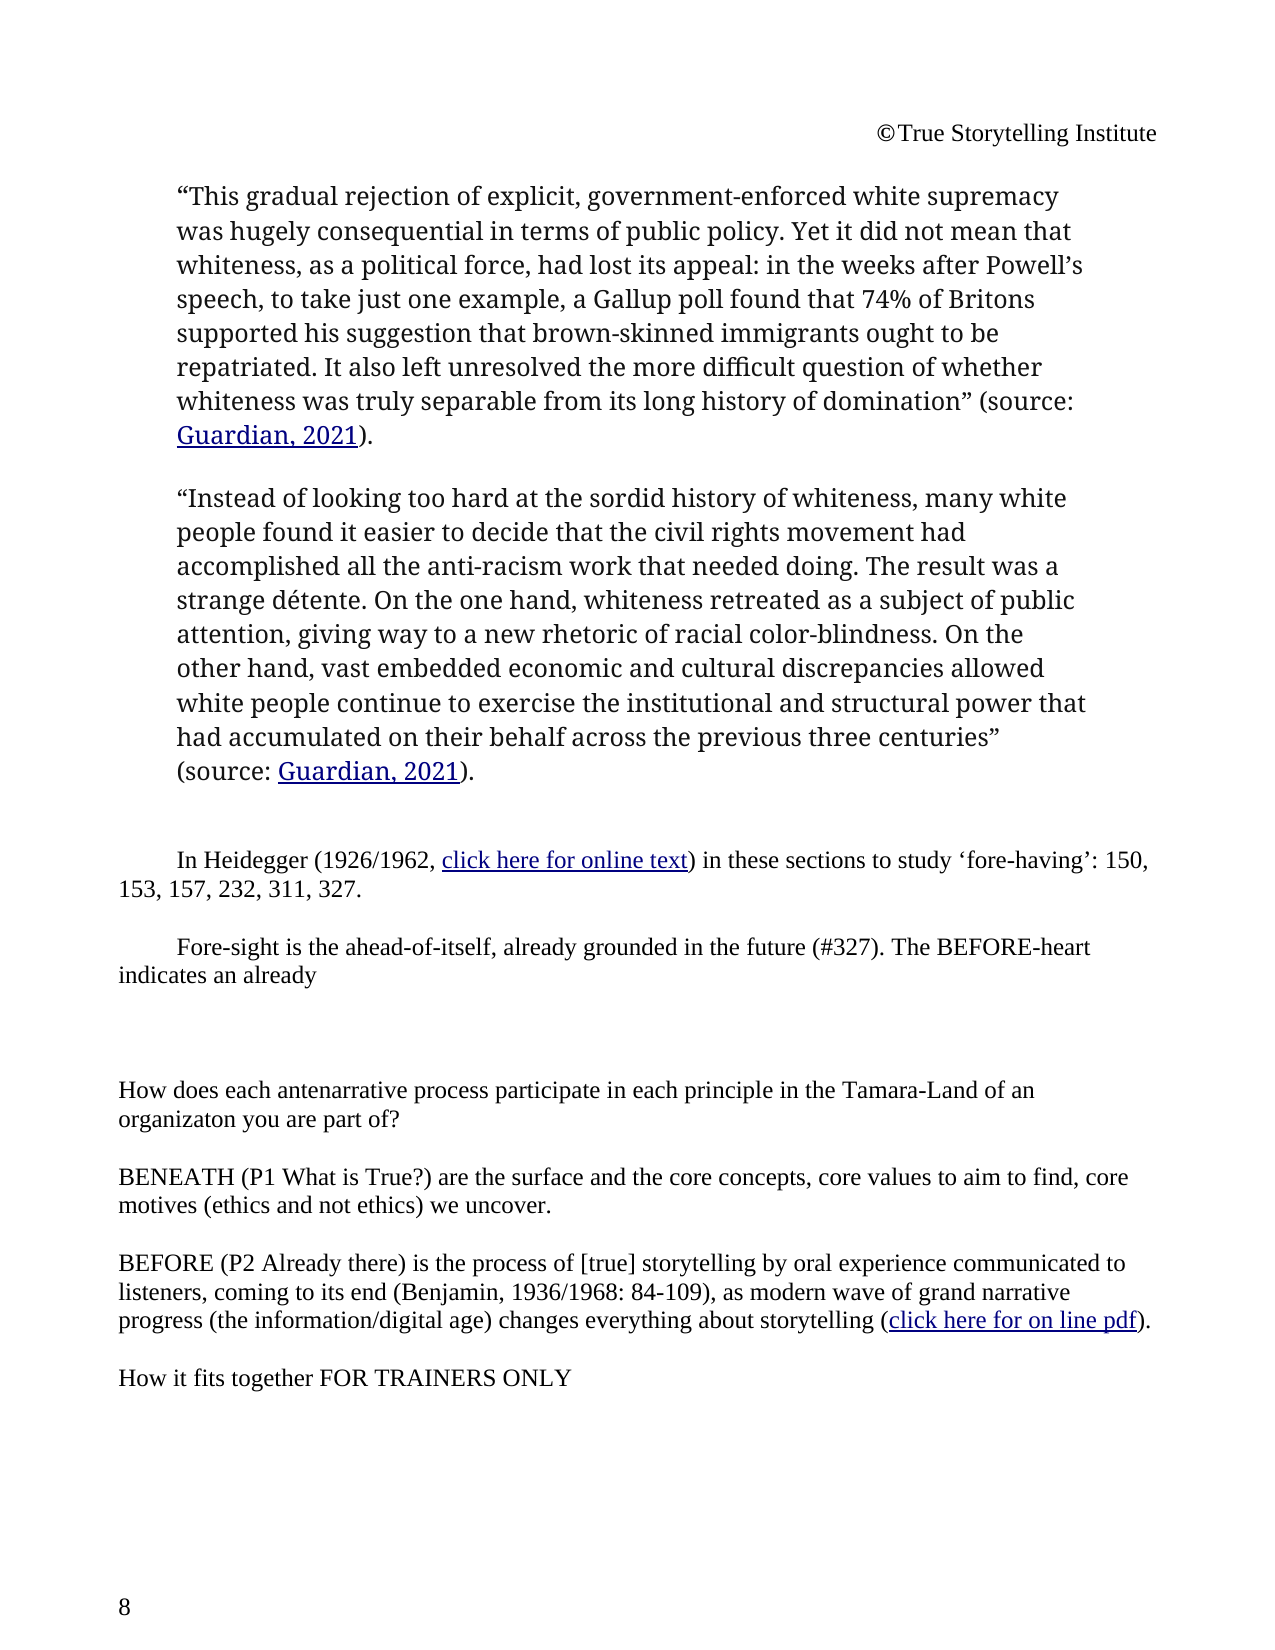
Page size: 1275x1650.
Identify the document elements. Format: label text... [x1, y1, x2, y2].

text BEFORE (P2 Already there) is the process of [true] storytelling by oral experience communicated to listeners, coming to its end (Benjamin, 1936/1968: 84-109), as modern wave of grand narrative progress (the information/digital age) changes everything about storytelling (click here for on line pdf). [118, 1248, 1157, 1334]
text How it fits together FOR TRAINERS ONLY [118, 1363, 1157, 1392]
text “This gradual rejection of explicit, government-enforced white supremacy was hugely consequential in terms of public policy. Yet it did not mean that whiteness, as a political force, had lost its appeal: in the weeks after Powell’s speech, to take just one example, a Gallup poll found that 74% of Britons supported his suggestion that brown-skinned immigrants ought to be repatriated. It also left unresolved the more difficult question of whether whiteness was truly separable from its long history of domination” (source: Guardian, 2021). [176, 176, 1093, 452]
text BENEATH (P1 What is True?) are the surface and the core concepts, core values to aim to find, core motives (ethics and not ethics) we uncover. [118, 1162, 1157, 1219]
text In Heidegger (1926/1962, click here for online text) in these sections to study ‘fore-having’: 150, 153, 157, 232, 311, 327. [118, 845, 1157, 903]
text “Instead of looking too hard at the sordid history of whiteness, many white people found it easier to decide that the civil rights movement had accomplished all the anti-racism work that needed doing. The result was a strange détente. On the one hand, whiteness retreated as a subject of public attention, giving way to a new rhetoric of racial color-blindness. On the other hand, vast embedded economic and cultural discrepancies allowed white people continue to exercise the institutional and structural power that had accumulated on their behalf across the previous three centuries” (source: Guardian, 2021). [176, 481, 1093, 787]
text Fore-sight is the ahead-of-itself, already grounded in the future (#327). The BEFORE-heart indicates an already [118, 932, 1157, 989]
text How does each antenarrative process participate in each principle in the Tamara-Land of an organizaton you are part of? [118, 1075, 1157, 1133]
